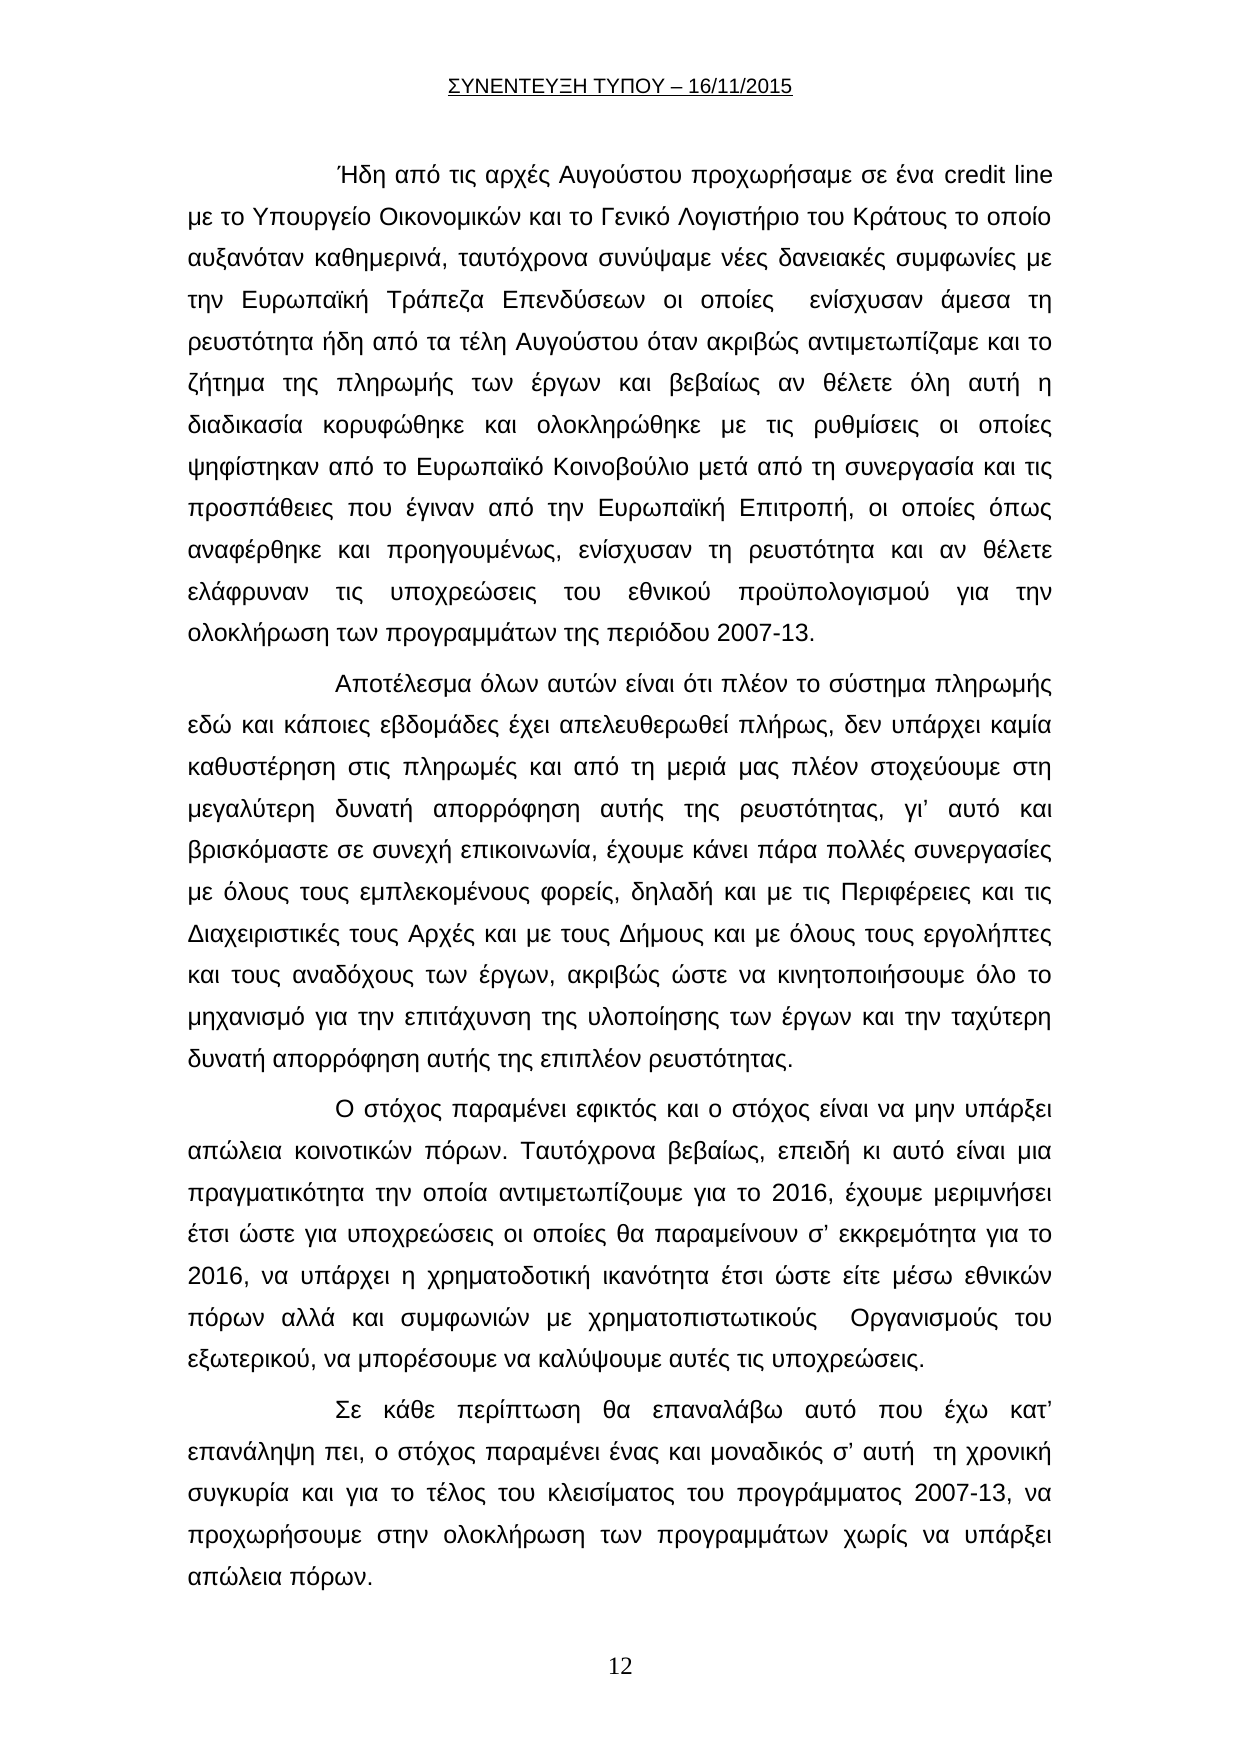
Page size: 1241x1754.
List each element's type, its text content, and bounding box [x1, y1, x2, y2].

text Ήδη από τις αρχές Αυγούστου προχωρήσαμε σε ένα credit line με το Υπουργείο Οικονομικών και το Γενικό Λογιστήριο του Κράτους το οποίο αυξανόταν καθημερινά, ταυτόχρονα συνύψαμε νέες δανειακές συμφωνίες με την Ευρωπαϊκή Τράπεζα Επενδύσεων οι οποίες ενίσχυσαν άμεσα τη ρευστότητα ήδη από τα τέλη Αυγούστου όταν ακριβώς αντιμετωπίζαμε και το ζήτημα της πληρωμής των έργων και βεβαίως αν θέλετε όλη αυτή η διαδικασία κορυφώθηκε και ολοκληρώθηκε με τις ρυθμίσεις οι οποίες ψηφίστηκαν από το Ευρωπαϊκό Κοινοβούλιο μετά από τη συνεργασία και τις προσπάθειες που έγιναν από την Ευρωπαϊκή Επιτροπή, οι οποίες όπως αναφέρθηκε και προηγουμένως, ενίσχυσαν τη ρευστότητα και αν θέλετε ελάφρυναν τις υποχρεώσεις του εθνικού προϋπολογισμού για την ολοκλήρωση των προγραμμάτων της περιόδου 2007-13. [187, 150, 1053, 650]
text Σε κάθε περίπτωση θα επαναλάβω αυτό που έχω κατ’ επανάληψη πει, ο στόχος παραμένει ένας και μοναδικός σ’ αυτή τη χρονική συγκυρία και για το τέλος του κλεισίματος του προγράμματος 2007-13, να προχωρήσουμε στην ολοκλήρωση των προγραμμάτων χωρίς να υπάρξει απώλεια πόρων. [187, 1385, 1053, 1593]
text Ο στόχος παραμένει εφικτός και ο στόχος είναι να μην υπάρξει απώλεια κοινοτικών πόρων. Ταυτόχρονα βεβαίως, επειδή κι αυτό είναι μια πραγματικότητα την οποία αντιμετωπίζουμε για το 2016, έχουμε μεριμνήσει έτσι ώστε για υποχρεώσεις οι οποίες θα παραμείνουν σ’ εκκρεμότητα για το 2016, να υπάρχει η χρηματοδοτική ικανότητα έτσι ώστε είτε μέσω εθνικών πόρων αλλά και συμφωνιών με χρηματοπιστωτικούς Οργανισμούς του εξωτερικού, να μπορέσουμε να καλύψουμε αυτές τις υποχρεώσεις. [187, 1084, 1053, 1376]
text Αποτέλεσμα όλων αυτών είναι ότι πλέον το σύστημα πληρωμής εδώ και κάποιες εβδομάδες έχει απελευθερωθεί πλήρως, δεν υπάρχει καμία καθυστέρηση στις πληρωμές και από τη μεριά μας πλέον στοχεύουμε στη μεγαλύτερη δυνατή απορρόφηση αυτής της ρευστότητας, γι’ αυτό και βρισκόμαστε σε συνεχή επικοινωνία, έχουμε κάνει πάρα πολλές συνεργασίες με όλους τους εμπλεκομένους φορείς, δηλαδή και με τις Περιφέρειες και τις Διαχειριστικές τους Αρχές και με τους Δήμους και με όλους τους εργολήπτες και τους αναδόχους των έργων, ακριβώς ώστε να κινητοποιήσουμε όλο το μηχανισμό για την επιτάχυνση της υλοποίησης των έργων και την ταχύτερη δυνατή απορρόφηση αυτής της επιπλέον ρευστότητας. [187, 659, 1053, 1076]
